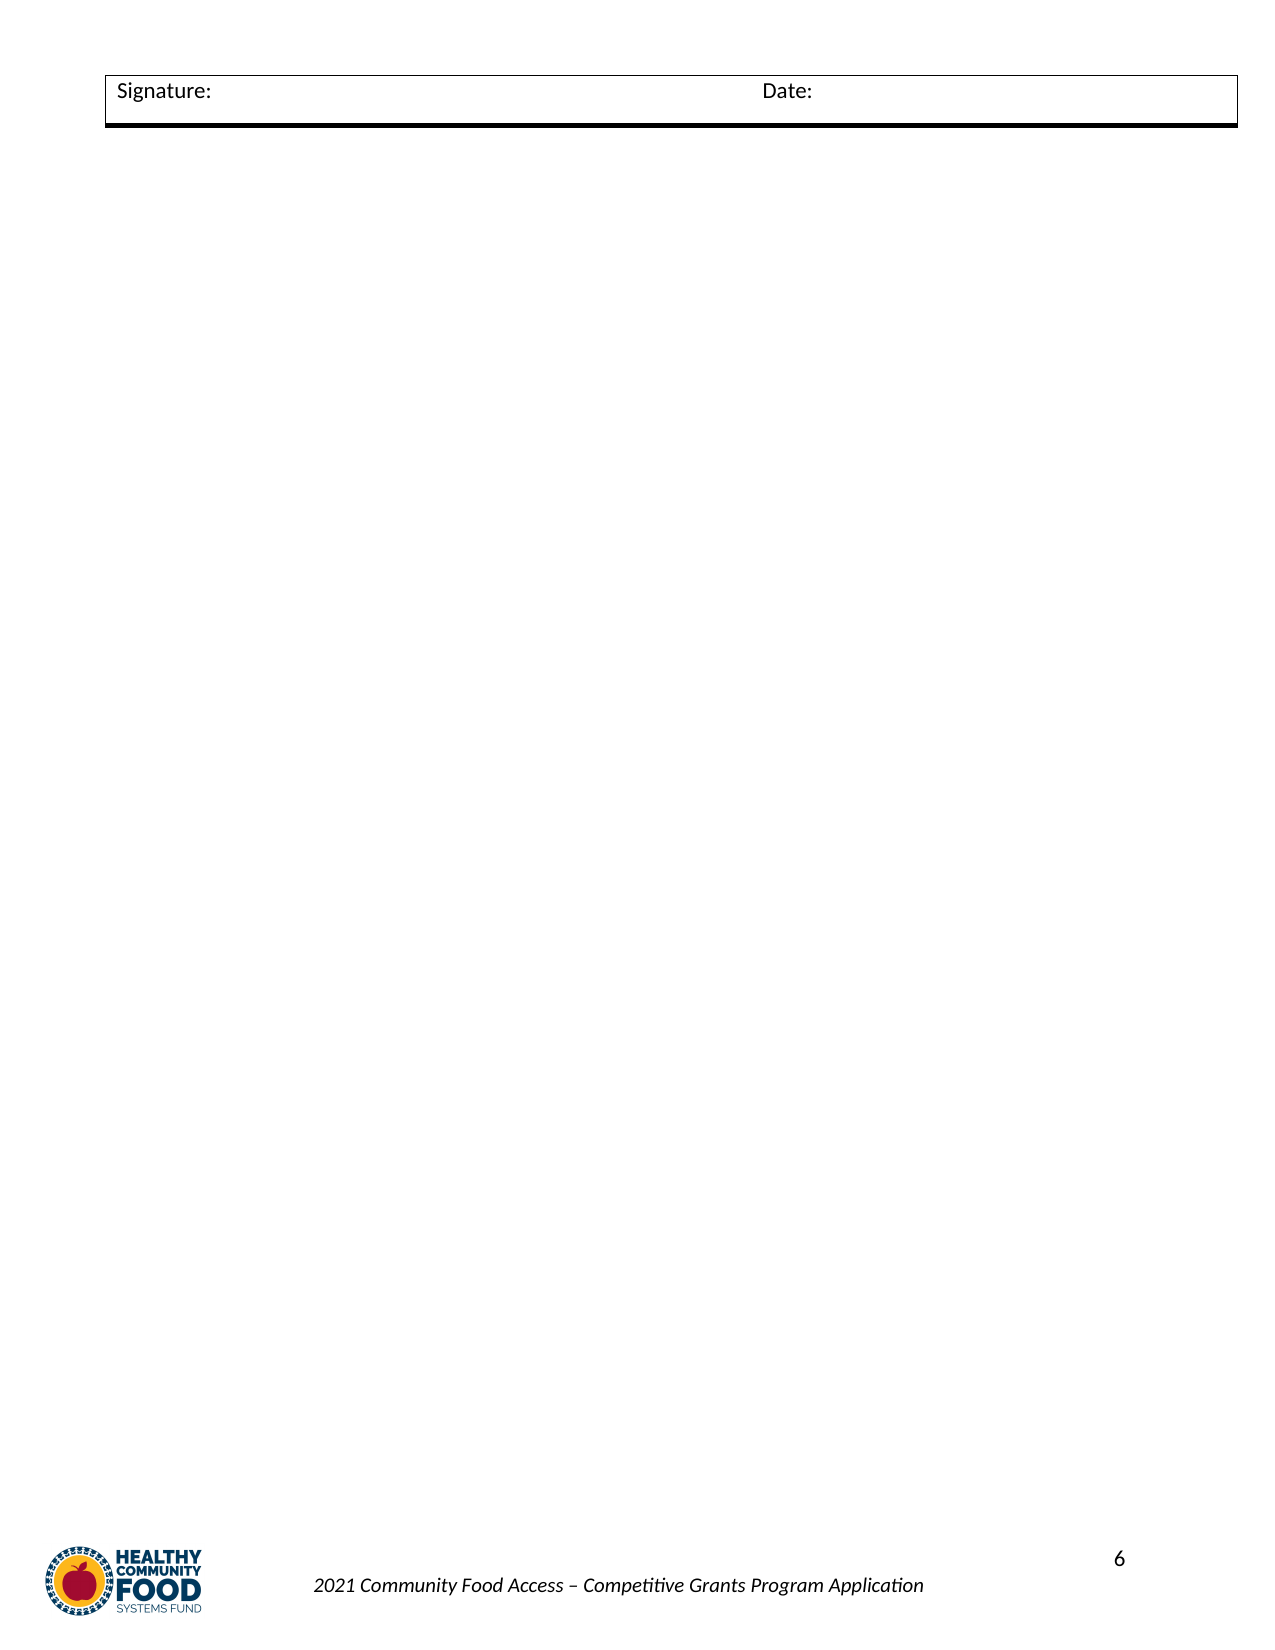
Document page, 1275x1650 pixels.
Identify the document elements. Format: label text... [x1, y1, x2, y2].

table_cell Signature: Date: [106, 76, 1237, 123]
picture [42, 1543, 205, 1619]
